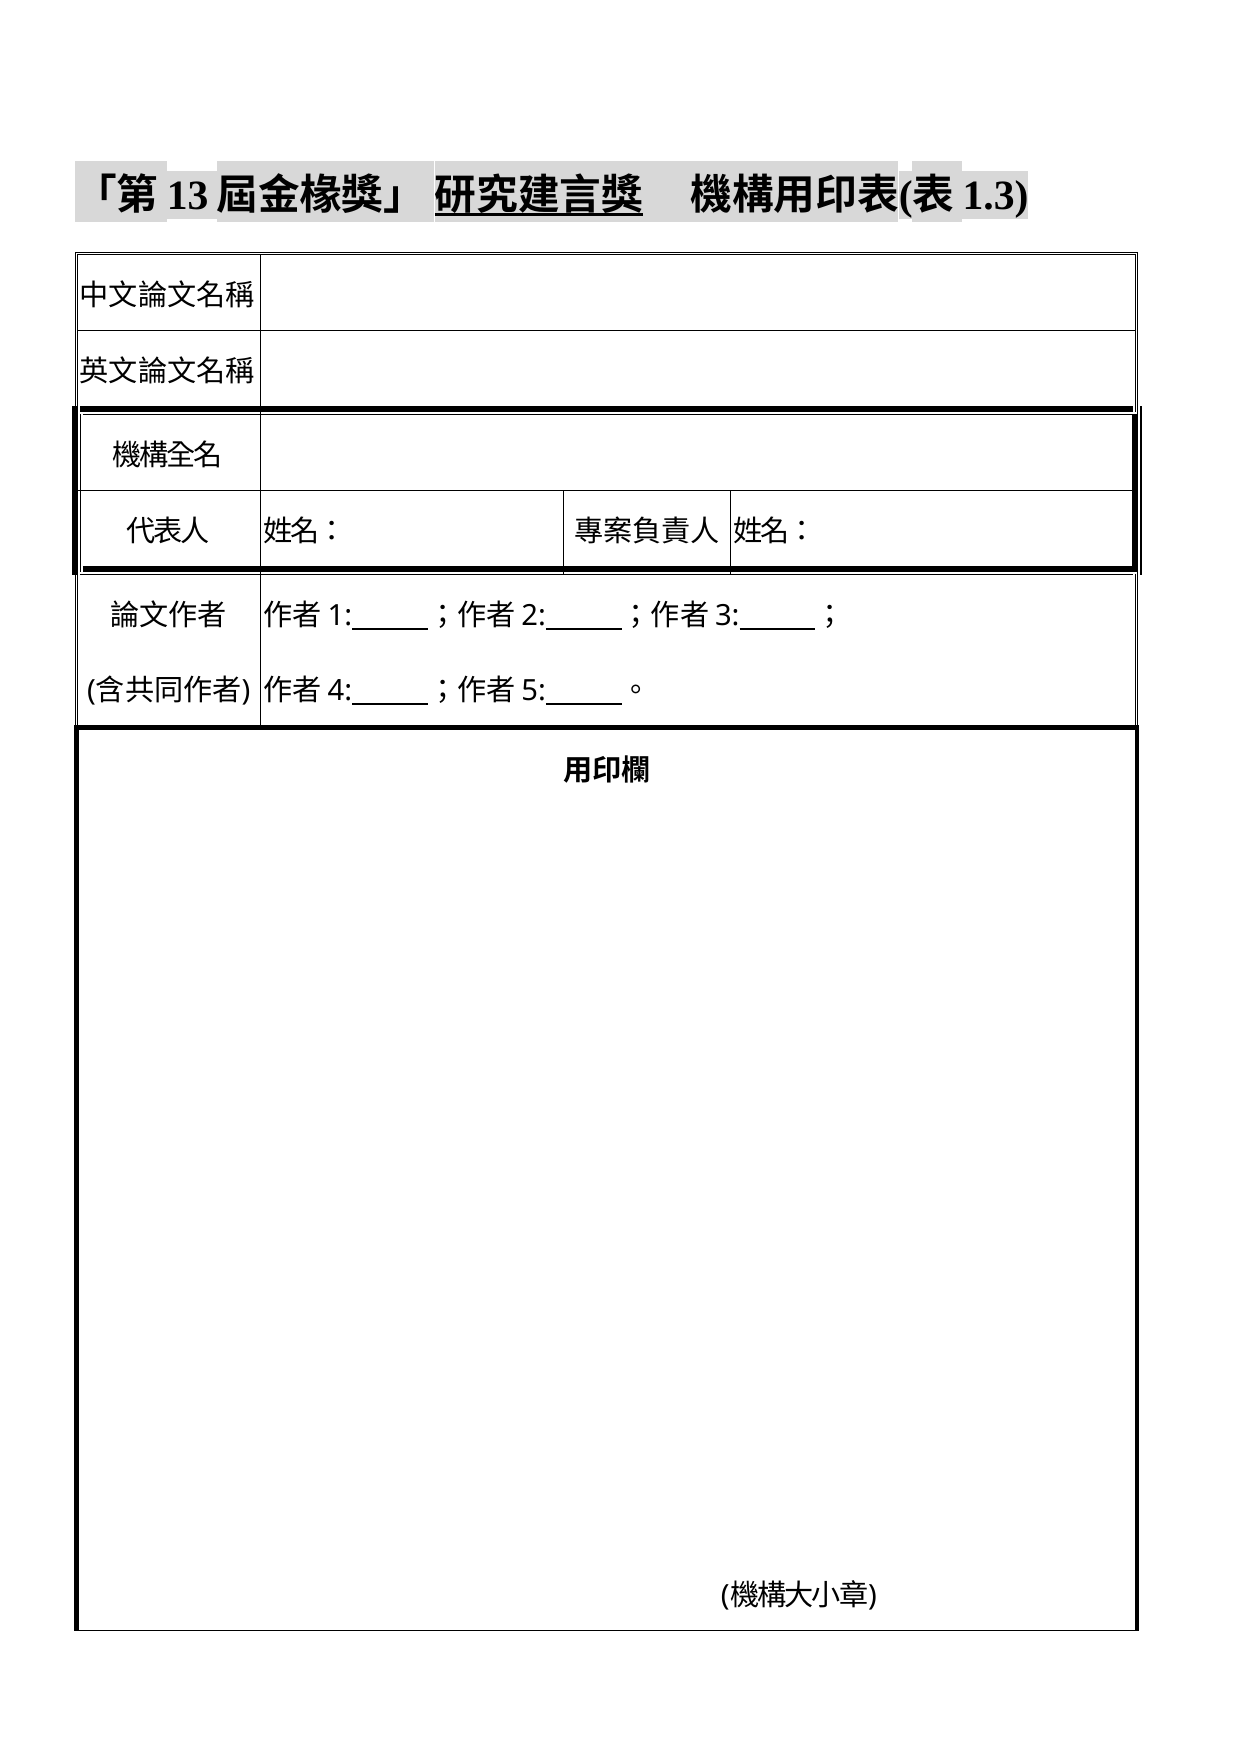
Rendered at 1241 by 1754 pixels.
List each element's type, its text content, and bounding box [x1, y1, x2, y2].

table_header [261, 255, 1135, 330]
table_cell 作者1: ；作者2: ；作者3: ； 作者4: ；作者5: 。 [261, 572, 1137, 725]
table_cell 英文論文名稱 [78, 331, 260, 406]
table_cell 論文作者 (含共同作者) [78, 566, 260, 725]
text 「第13屆金椽獎」 研究建言獎 機構用印表(表1.3) [962, 161, 1165, 222]
table_cell 機構全名 [78, 406, 260, 490]
table_header 中文論文名稱 [78, 255, 260, 330]
table_cell 代表人 [81, 491, 260, 566]
table_cell [261, 331, 1135, 406]
table_cell 姓名： [261, 491, 563, 566]
table_cell [261, 415, 1132, 490]
table_cell 姓名： [731, 491, 1132, 566]
table_cell 用印欄 (機構大小章) [79, 730, 1135, 1630]
table_cell 專案負責人 [564, 491, 730, 566]
